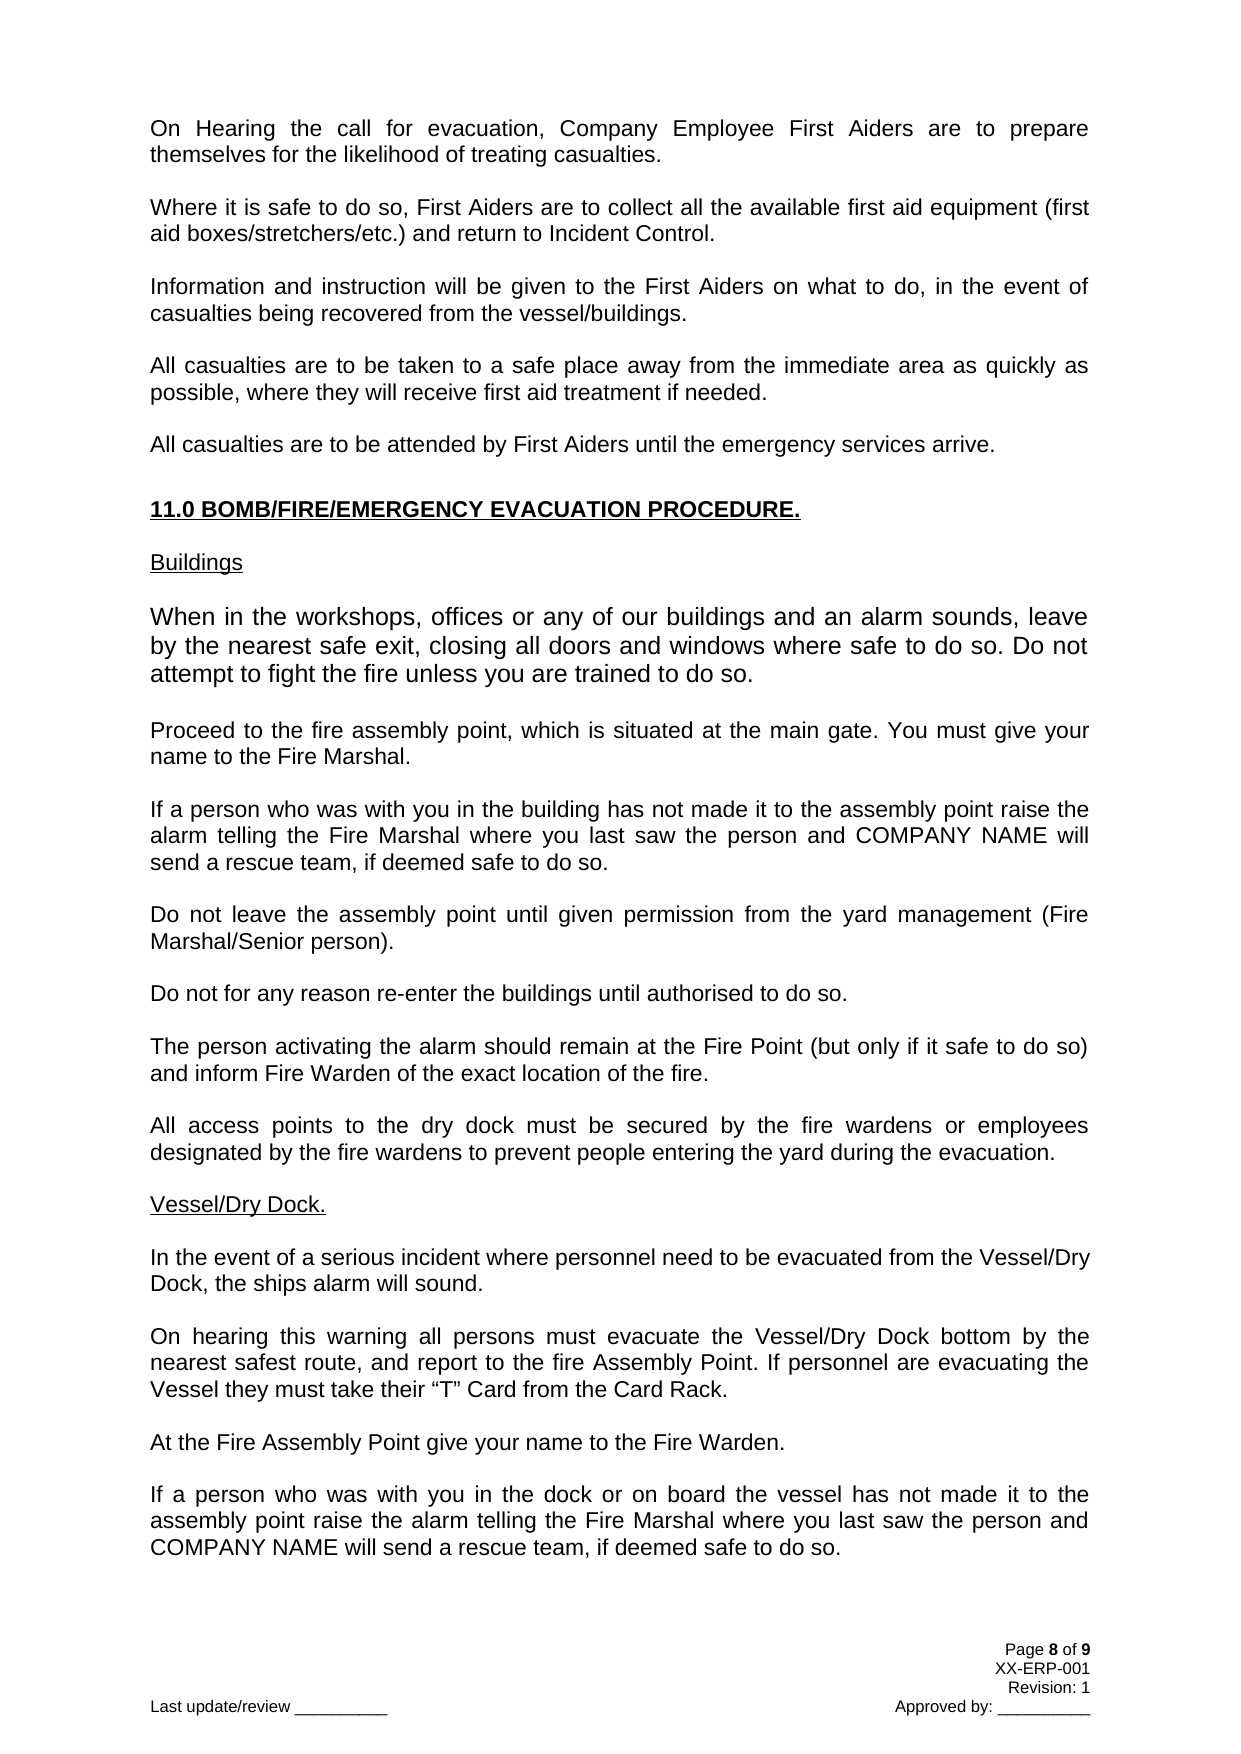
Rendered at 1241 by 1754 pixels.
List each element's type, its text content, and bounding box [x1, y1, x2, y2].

text On Hearing the call for evacuation, Company Employee First Aiders are to prepare themselves for the likelihood of treating casualties. [150, 115, 1090, 168]
text Proceed to the fire assembly point, which is situated at the main gate. You must give your name to the Fire Marshal. [150, 717, 1090, 769]
text All casualties are to be attended by First Aiders until the emergency services arrive. [150, 431, 1090, 458]
text All casualties are to be taken to a safe place away from the immediate area as quickly as possible, where they will receive first aid treatment if needed. [150, 352, 1090, 405]
text 11.0 BOMB/FIRE/EMERGENCY EVACUATION PROCEDURE. [150, 496, 1090, 523]
text All access points to the dry dock must be secured by the fire wardens or employees designated by the fire wardens to prevent people entering the yard during the evacuation. [150, 1112, 1090, 1165]
text In the event of a serious incident where personnel need to be evacuated from the Vessel/Dry Dock, the ships alarm will sound. [150, 1244, 1090, 1297]
text At the Fire Assembly Point give your name to the Fire Warden. [150, 1428, 1090, 1455]
text Vessel/Dry Dock. [150, 1191, 1090, 1218]
text If a person who was with you in the dock or on board the vessel has not made it to the assembly point raise the alarm telling the Fire Marshal where you last saw the person and COMPANY NAME will send a rescue team, if deemed safe to do so. [150, 1481, 1090, 1560]
text Where it is safe to do so, First Aiders are to collect all the available first aid equipment (first aid boxes/stretchers/etc.) and return to Incident Control. [150, 194, 1090, 247]
text On hearing this warning all persons must evacuate the Vessel/Dry Dock bottom by the nearest safest route, and report to the fire Assembly Point. If personnel are evacuating the Vessel they must take their “T” Card from the Card Rack. [150, 1323, 1090, 1402]
text Information and instruction will be given to the First Aiders on what to do, in the event of casualties being recovered from the vessel/buildings. [150, 273, 1090, 326]
text Do not for any reason re-enter the buildings until authorised to do so. [150, 980, 1090, 1007]
text Do not leave the assembly point until given permission from the yard management (Fire Marshal/Senior person). [150, 901, 1090, 954]
text The person activating the alarm should remain at the Fire Point (but only if it safe to do so) and inform Fire Warden of the exact location of the fire. [150, 1033, 1090, 1086]
text If a person who was with you in the building has not made it to the assembly point raise the alarm telling the Fire Marshal where you last saw the person and COMPANY NAME will send a rescue team, if deemed safe to do so. [150, 796, 1090, 875]
text When in the workshops, offices or any of our buildings and an alarm sounds, leave by the nearest safe exit, closing all doors and windows where safe to do so. Do not attempt to fight the fire unless you are trained to do so. [150, 602, 1090, 688]
text Buildings [150, 549, 1090, 576]
